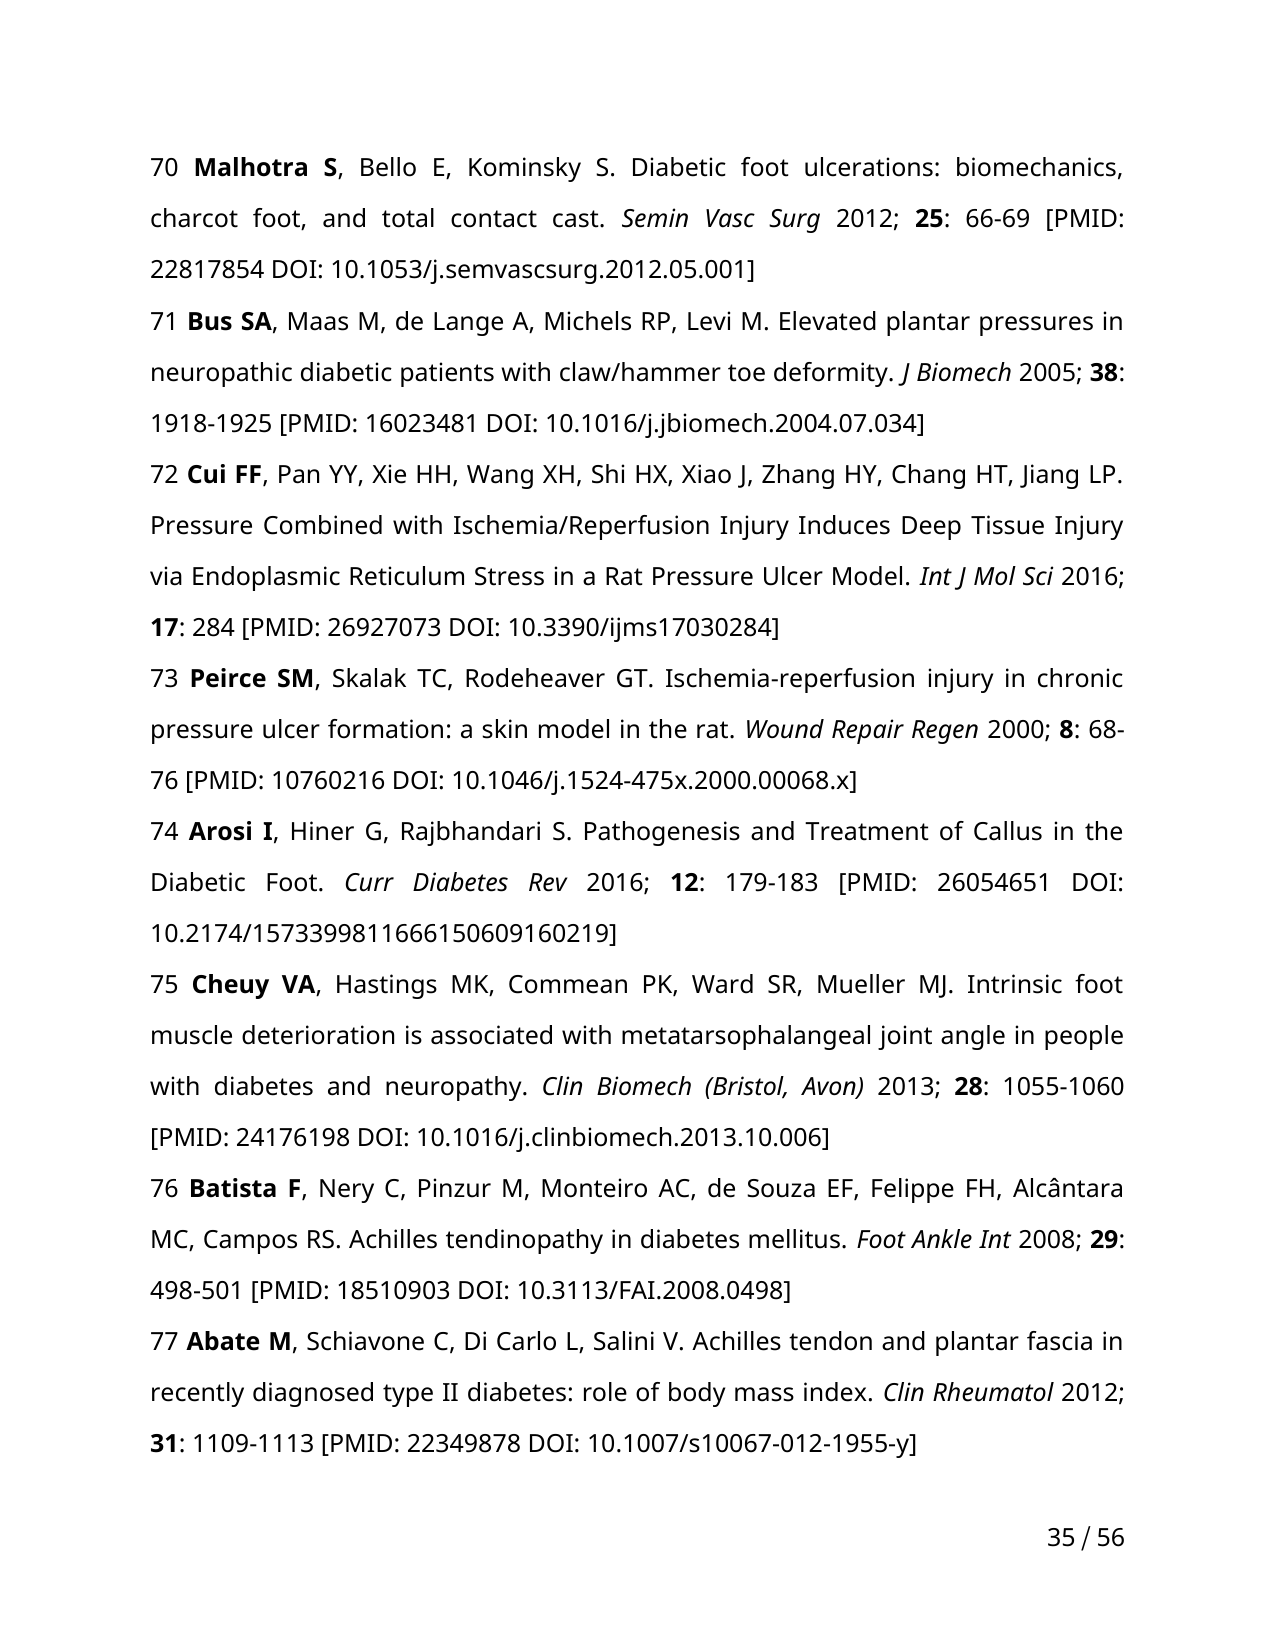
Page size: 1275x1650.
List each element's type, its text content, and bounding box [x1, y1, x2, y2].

text 70 Malhotra S, Bello E, Kominsky S. Diabetic foot ulcerations: biomechanics, charcot foot, and total contact cast. Semin Vasc Surg 2012; 25: 66-69 [PMID: 22817854 DOI: 10.1053/j.semvascsurg.2012.05.001] [150, 150, 1125, 286]
text 76 Batista F, Nery C, Pinzur M, Monteiro AC, de Souza EF, Felippe FH, Alcântara MC, Campos RS. Achilles tendinopathy in diabetes mellitus. Foot Ankle Int 2008; 29: 498-501 [PMID: 18510903 DOI: 10.3113/FAI.2008.0498] [150, 1171, 1125, 1307]
text 75 Cheuy VA, Hastings MK, Commean PK, Ward SR, Mueller MJ. Intrinsic foot muscle deterioration is associated with metatarsophalangeal joint angle in people with diabetes and neuropathy. Clin Biomech (Bristol, Avon) 2013; 28: 1055-1060 [PMID: 24176198 DOI: 10.1016/j.clinbiomech.2013.10.006] [150, 967, 1125, 1154]
text 72 Cui FF, Pan YY, Xie HH, Wang XH, Shi HX, Xiao J, Zhang HY, Chang HT, Jiang LP. Pressure Combined with Ischemia/Reperfusion Injury Induces Deep Tissue Injury via Endoplasmic Reticulum Stress in a Rat Pressure Ulcer Model. Int J Mol Sci 2016; 17: 284 [PMID: 26927073 DOI: 10.3390/ijms17030284] [150, 456, 1125, 643]
text 71 Bus SA, Maas M, de Lange A, Michels RP, Levi M. Elevated plantar pressures in neuropathic diabetic patients with claw/hammer toe deformity. J Biomech 2005; 38: 1918-1925 [PMID: 16023481 DOI: 10.1016/j.jbiomech.2004.07.034] [150, 303, 1125, 439]
text 77 Abate M, Schiavone C, Di Carlo L, Salini V. Achilles tendon and plantar fascia in recently diagnosed type II diabetes: role of body mass index. Clin Rheumatol 2012; 31: 1109-1113 [PMID: 22349878 DOI: 10.1007/s10067-012-1955-y] [150, 1324, 1125, 1460]
text 73 Peirce SM, Skalak TC, Rodeheaver GT. Ischemia-reperfusion injury in chronic pressure ulcer formation: a skin model in the rat. Wound Repair Regen 2000; 8: 68-76 [PMID: 10760216 DOI: 10.1046/j.1524-475x.2000.00068.x] [150, 660, 1125, 797]
text 74 Arosi I, Hiner G, Rajbhandari S. Pathogenesis and Treatment of Callus in the Diabetic Foot. Curr Diabetes Rev 2016; 12: 179-183 [PMID: 26054651 DOI: 10.2174/1573399811666150609160219] [150, 813, 1125, 950]
